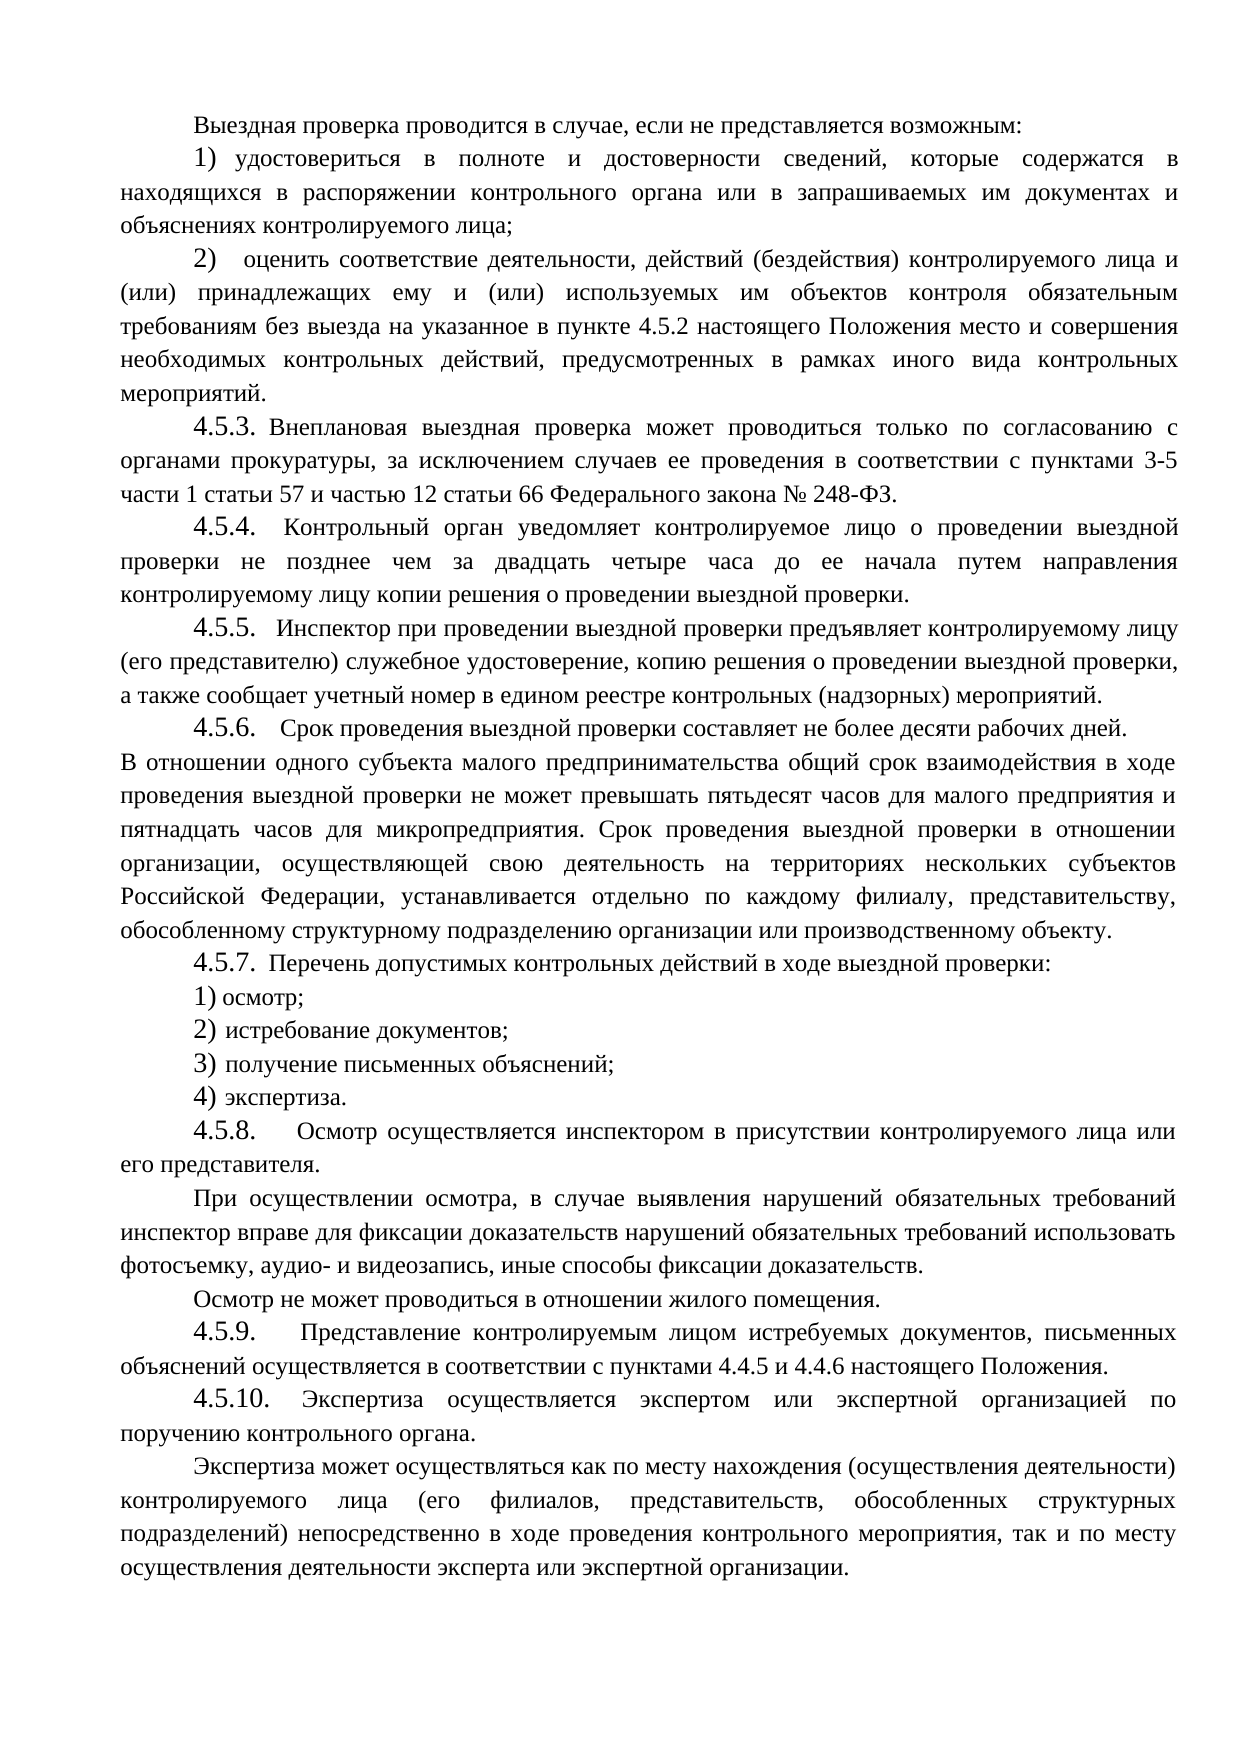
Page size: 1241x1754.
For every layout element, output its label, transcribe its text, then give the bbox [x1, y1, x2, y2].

list экспертиза. [120, 1079, 1181, 1113]
text Экспертиза может осуществляться как по месту нахождения (осуществления деятельности) контролируемого лица (его филиалов, представительств, обособленных структурных подразделений) непосредственно в ходе проведения контрольного мероприятия, так и по месту осуществления деятельности эксперта или экспертной организации. [120, 1448, 1177, 1582]
text В отношении одного субъекта малого предпринимательства общий срок взаимодействия в ходе проведения выездной проверки не может превышать пятьдесят часов для малого предприятия и пятнадцать часов для микропредприятия. Срок проведения выездной проверки в отношении организации, осуществляющей свою деятельность на территориях нескольких субъектов Российской Федерации, устанавливается отдельно по каждому филиалу, представительству, обособленному структурному подразделению организации или производственному объекту. [120, 744, 1177, 945]
list оценить соответствие деятельности, действий (бездействия) контролируемого лица и (или) принадлежащих ему и (или) используемых им объектов контроля обязательным требованиям без выезда на указанное в пункте 4.5.2 настоящего Положения место и совершения необходимых контрольных действий, предусмотренных в рамках иного вида контрольных мероприятий. [120, 241, 1179, 408]
text При осуществлении осмотра, в случае выявления нарушений обязательных требований инспектор вправе для фиксации доказательств нарушений обязательных требований использовать фотосъемку, аудио- и видеозапись, иные способы фиксации доказательств. [120, 1180, 1177, 1280]
text Осмотр не может проводиться в отношении жилого помещения. [120, 1280, 1181, 1314]
list Перечень допустимых контрольных действий в ходе выездной проверки: [120, 945, 1177, 978]
list Контрольный орган уведомляет контролируемое лицо о проведении выездной проверки не позднее чем за двадцать четыре часа до ее начала путем направления контролируемому лицу копии решения о проведении выездной проверки. [120, 509, 1179, 609]
list Внеплановая выездная проверка может проводиться только по согласованию с органами прокуратуры, за исключением случаев ее проведения в соответствии с пунктами 3-5 части 1 статьи 57 и частью 12 статьи 66 Федерального закона № 248-ФЗ. [120, 408, 1179, 509]
list истребование документов; [120, 1012, 1181, 1046]
list Осмотр осуществляется инспектором в присутствии контролируемого лица или его представителя. [120, 1113, 1177, 1180]
list удостовериться в полноте и достоверности сведений, которые содержатся в находящихся в распоряжении контрольного органа или в запрашиваемых им документах и объяснениях контролируемого лица; [120, 140, 1179, 241]
text Выездная проверка проводится в случае, если не представляется возможным: [120, 106, 1179, 140]
list Срок проведения выездной проверки составляет не более десяти рабочих дней. [120, 710, 1179, 744]
list Инспектор при проведении выездной проверки предъявляет контролируемому лицу (его представителю) служебное удостоверение, копию решения о проведении выездной проверки, а также сообщает учетный номер в едином реестре контрольных (надзорных) мероприятий. [120, 609, 1179, 710]
list осмотр; [120, 978, 1181, 1012]
list получение письменных объяснений; [120, 1046, 1181, 1079]
list Экспертиза осуществляется экспертом или экспертной организацией по поручению контрольного органа. [120, 1381, 1177, 1448]
list Представление контролируемым лицом истребуемых документов, письменных объяснений осуществляется в соответствии с пунктами 4.4.5 и 4.4.6 настоящего Положения. [120, 1314, 1177, 1381]
